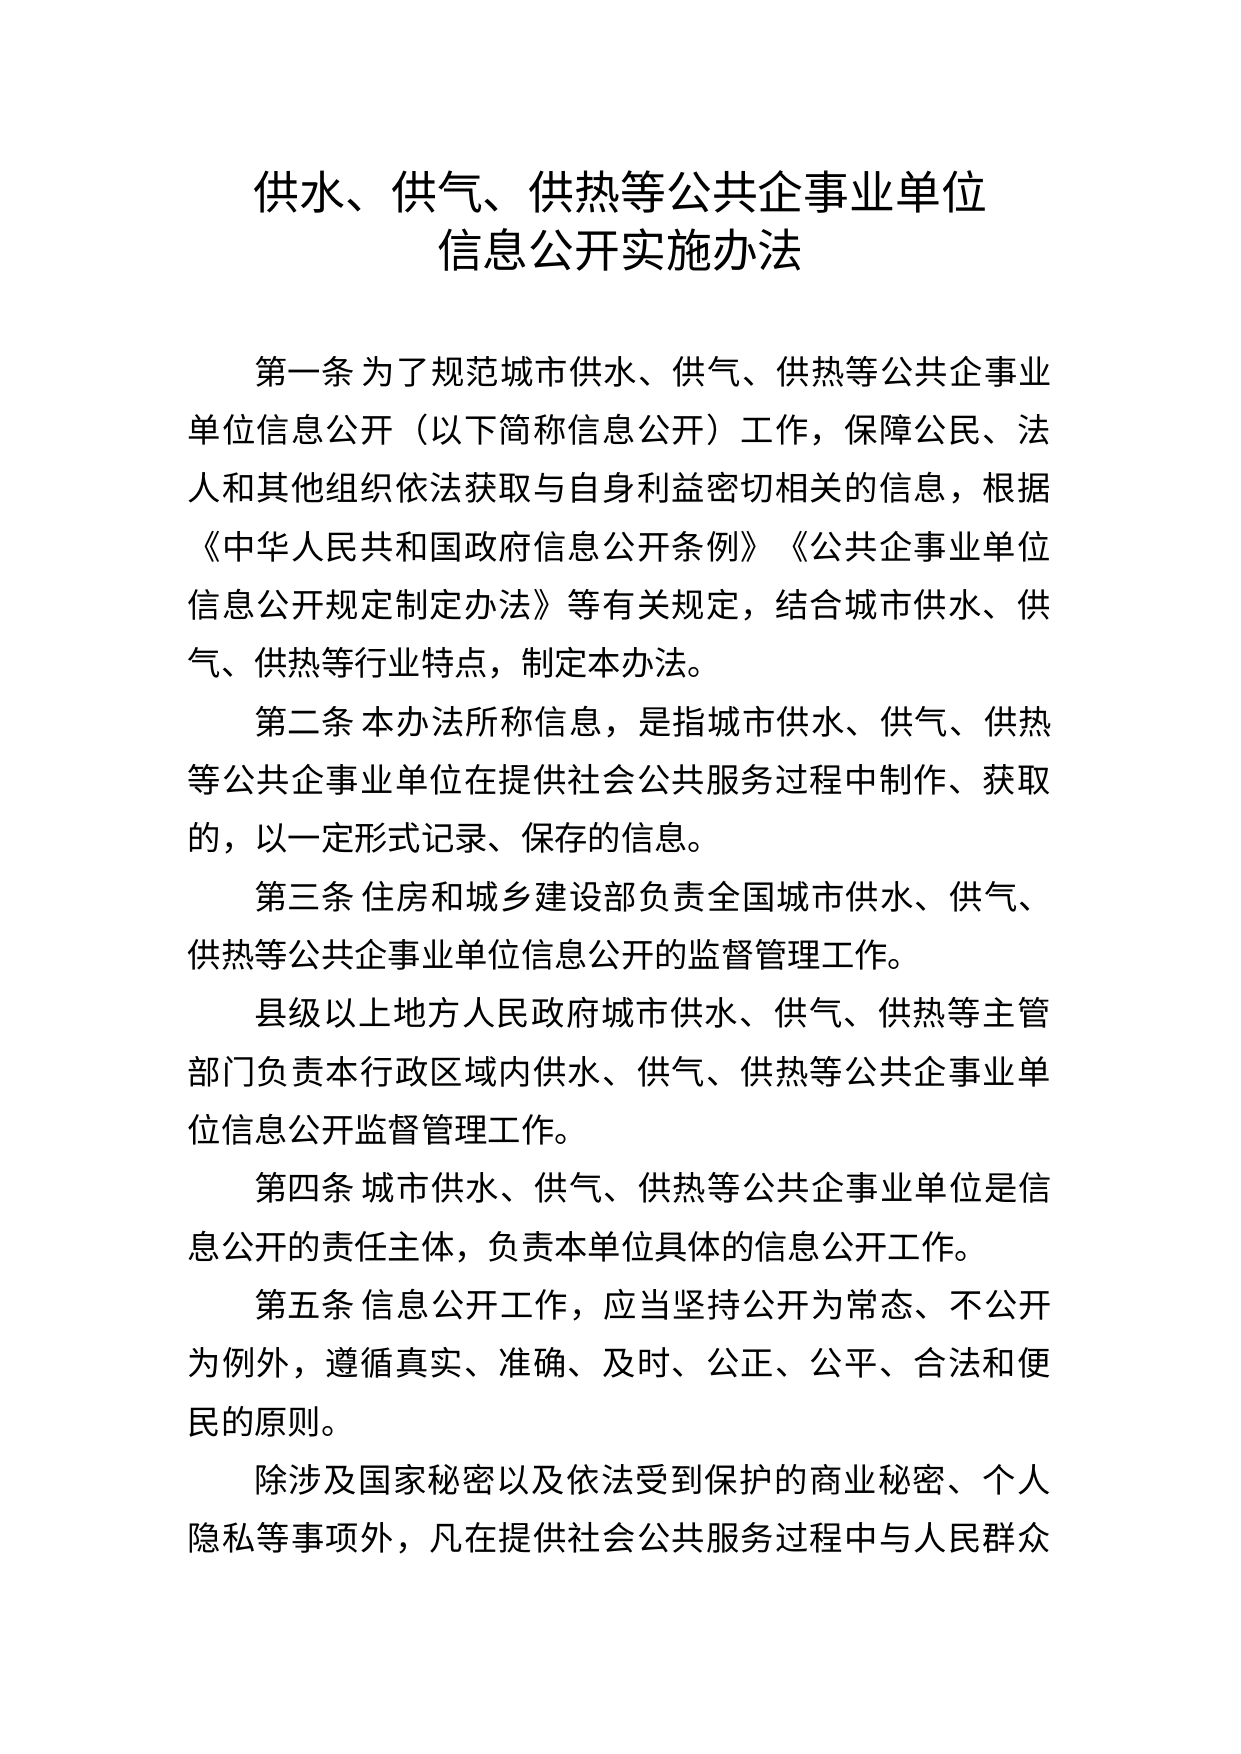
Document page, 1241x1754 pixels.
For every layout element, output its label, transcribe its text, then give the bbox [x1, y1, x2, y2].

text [187, 1446, 1053, 1562]
list 信息公开工作，应当坚持公开为常态、不公开为例外，遵循真实、准确、及时、公正、公平、合法和便民的原则。 [187, 1271, 1053, 1446]
list 城市供水、供气、供热等公共企事业单位是信息公开的责任主体，负责本单位具体的信息公开工作。 [187, 1154, 1053, 1271]
text 供水、供气、供热等公共企事业单位 [187, 162, 1053, 221]
list 住房和城乡建设部负责全国城市供水、供气、供热等公共企事业单位信息公开的监督管理工作。 [187, 862, 1053, 979]
list 本办法所称信息，是指城市供水、供气、供热等公共企事业单位在提供社会公共服务过程中制作、获取的，以一定形式记录、保存的信息。 [187, 687, 1053, 862]
list 为了规范城市供水、供气、供热等公共企事业单位信息公开（以下简称信息公开）工作，保障公民、法人和其他组织依法获取与自身利益密切相关的信息，根据《中华人民共和国政府信息公开条例》《公共企事业单位信息公开规定制定办法》等有关规定，结合城市供水、供气、供热等行业特点，制定本办法。 [187, 337, 1053, 687]
text 信息公开实施办法 [187, 221, 1053, 279]
text 县级以上地方人民政府城市供水、供气、供热等主管部门负责本行政区域内供水、供气、供热等公共企事业单位信息公开监督管理工作。 [187, 979, 1053, 1154]
